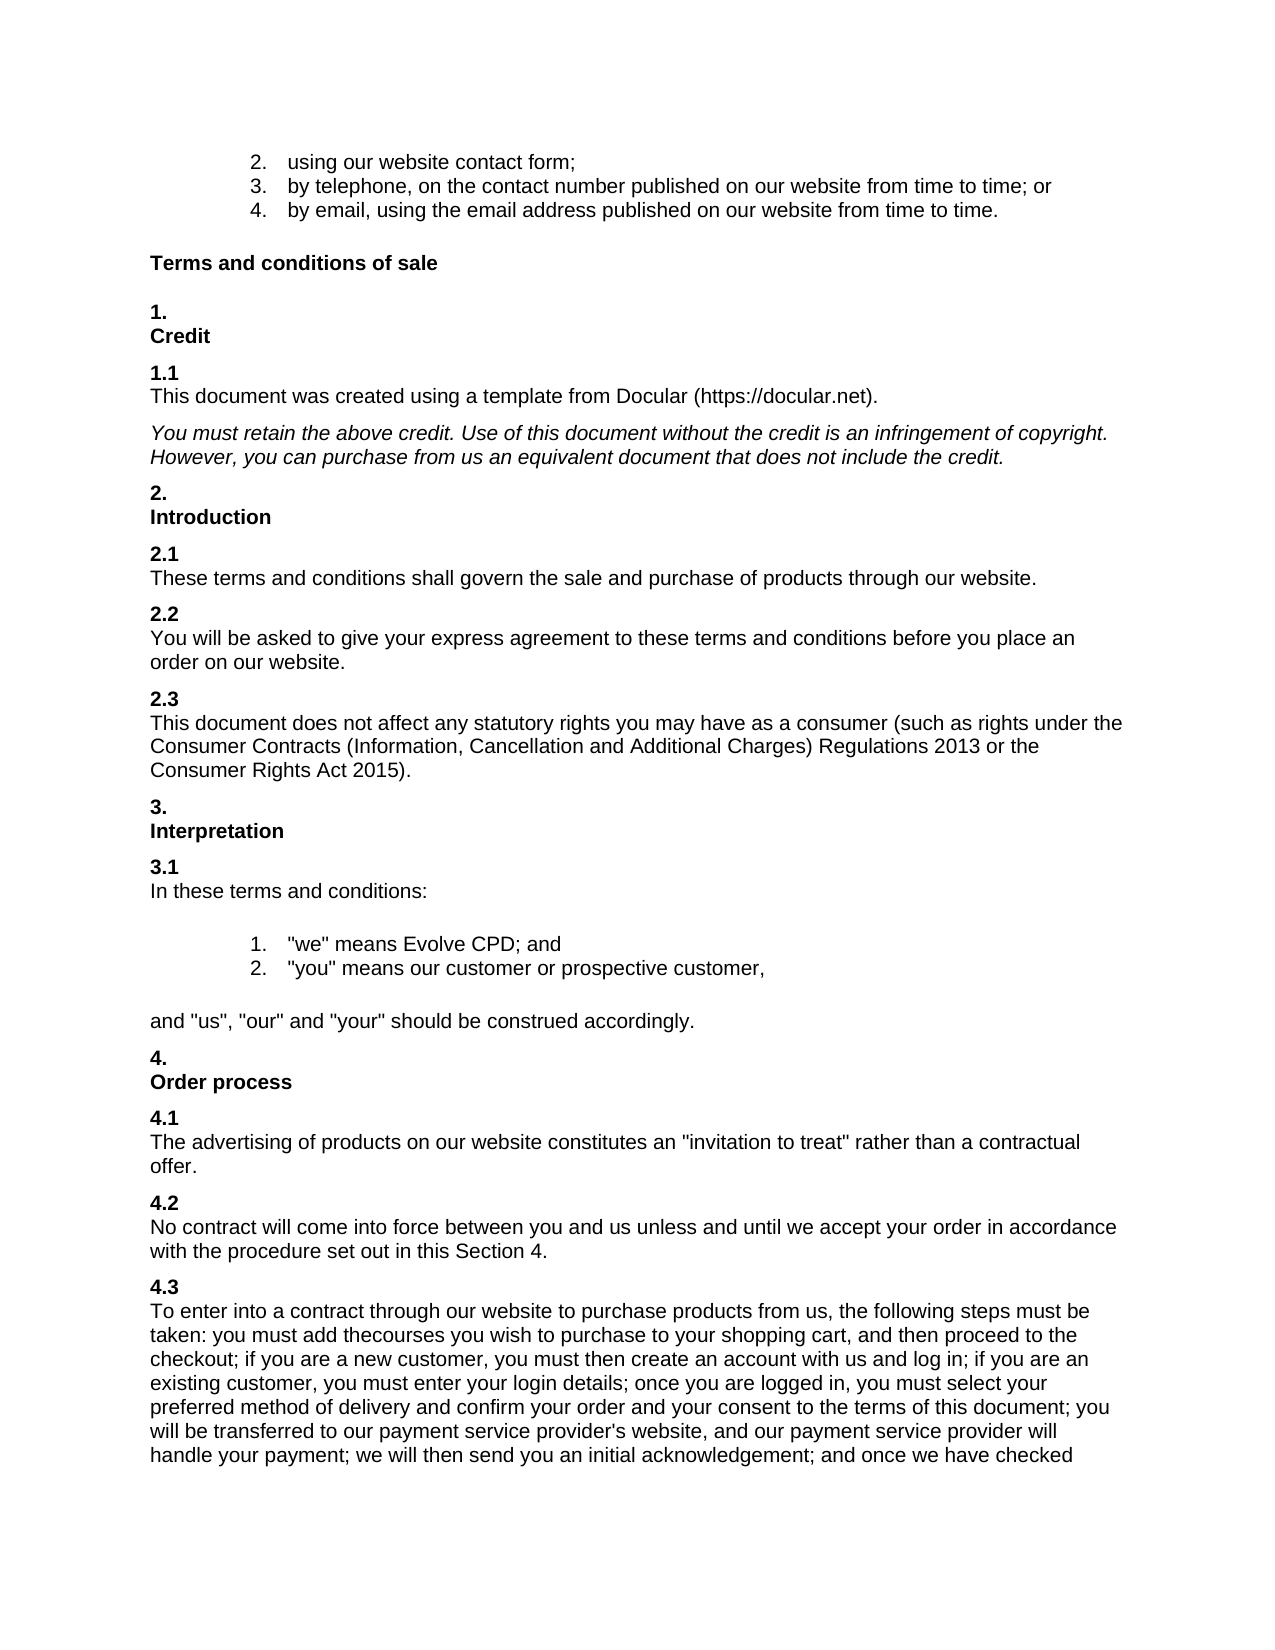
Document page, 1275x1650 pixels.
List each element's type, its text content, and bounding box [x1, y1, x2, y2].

text 4. [150, 1046, 1125, 1070]
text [150, 1299, 1125, 1467]
text 3. [150, 795, 1125, 819]
text You will be asked to give your express agreement to these terms and conditions before you place an order on our website. [150, 626, 1125, 674]
text 4.2 [150, 1191, 1125, 1214]
text 1. [150, 300, 1125, 324]
text You must retain the above credit. Use of this document without the credit is an infringement of copyright. However, you can purchase from us an equivalent document that does not include the credit. [150, 421, 1125, 469]
text Terms and conditions of sale [150, 251, 1125, 275]
text This document does not affect any statutory rights you may have as a consumer (such as rights under the Consumer Contracts (Information, Cancellation and Additional Charges) Regulations 2013 or the Consumer Rights Act 2015). [150, 710, 1125, 782]
text 2. [150, 481, 1125, 505]
text 1.1 [150, 360, 1125, 384]
list by email, using the email address published on our website from time to time. [250, 198, 1125, 222]
text In these terms and conditions: [150, 879, 1125, 903]
text 4.3 [150, 1275, 1125, 1299]
list "you" means our customer or prospective customer, [250, 956, 1125, 980]
text This document was created using a template from Docular (https://docular.net). [150, 384, 1125, 408]
list using our website contact form; [250, 150, 1125, 174]
text Order process [150, 1070, 1125, 1094]
list "we" means Evolve CPD; and [250, 932, 1125, 956]
text 2.2 [150, 602, 1125, 626]
text No contract will come into force between you and us unless and until we accept your order in accordance with the procedure set out in this Section 4. [150, 1214, 1125, 1262]
text 2.1 [150, 542, 1125, 566]
text These terms and conditions shall govern the sale and purchase of products through our website. [150, 566, 1125, 589]
text and "us", "our" and "your" should be construed accordingly. [150, 1009, 1125, 1033]
text 4.1 [150, 1106, 1125, 1130]
text Interpretation [150, 819, 1125, 843]
text Credit [150, 324, 1125, 348]
text Introduction [150, 505, 1125, 529]
text 3.1 [150, 855, 1125, 879]
text The advertising of products on our website constitutes an "invitation to treat" rather than a contractual offer. [150, 1130, 1125, 1178]
list by telephone, on the contact number published on our website from time to time; or [250, 174, 1125, 198]
text 2.3 [150, 686, 1125, 710]
